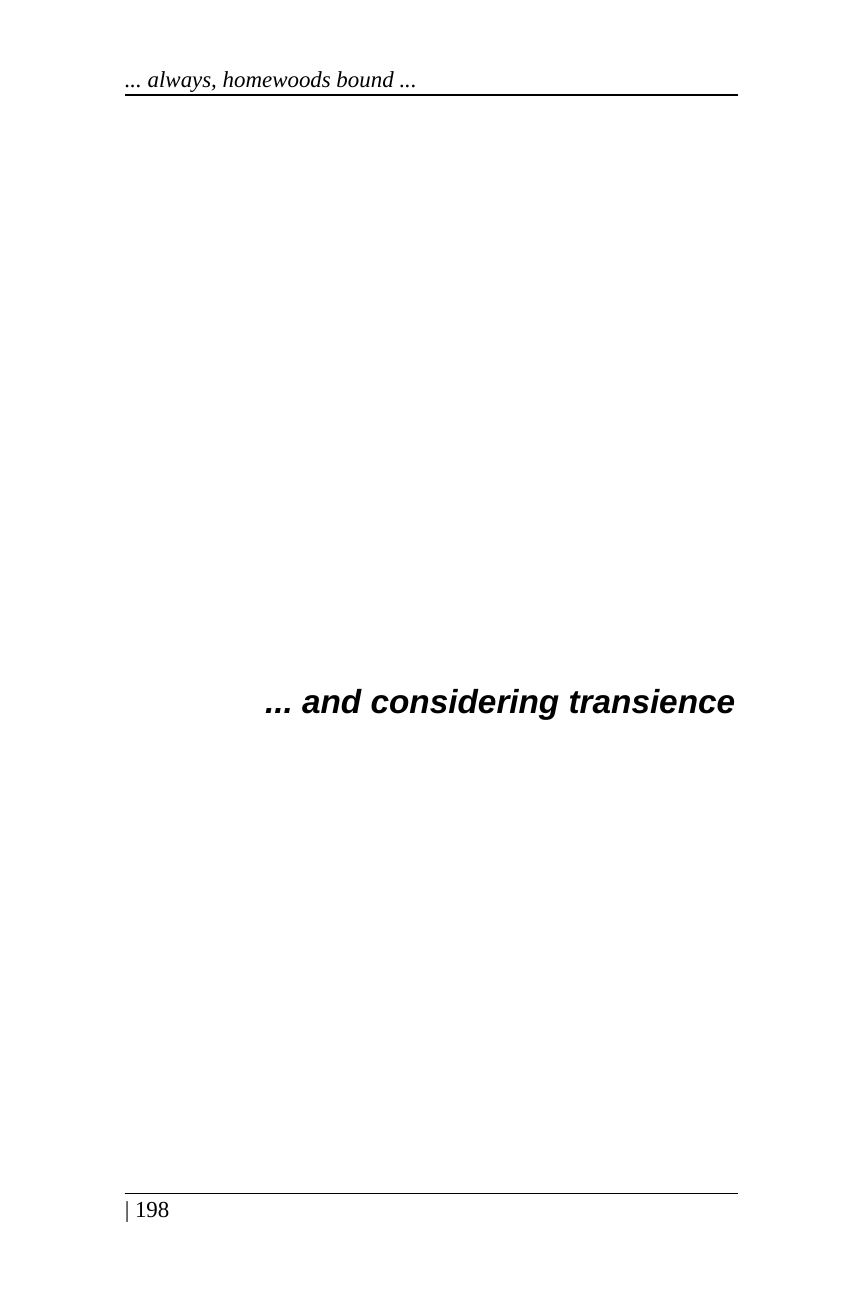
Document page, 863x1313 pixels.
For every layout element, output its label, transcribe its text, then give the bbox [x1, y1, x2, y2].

subtitle ... and considering transience [124, 682, 738, 720]
